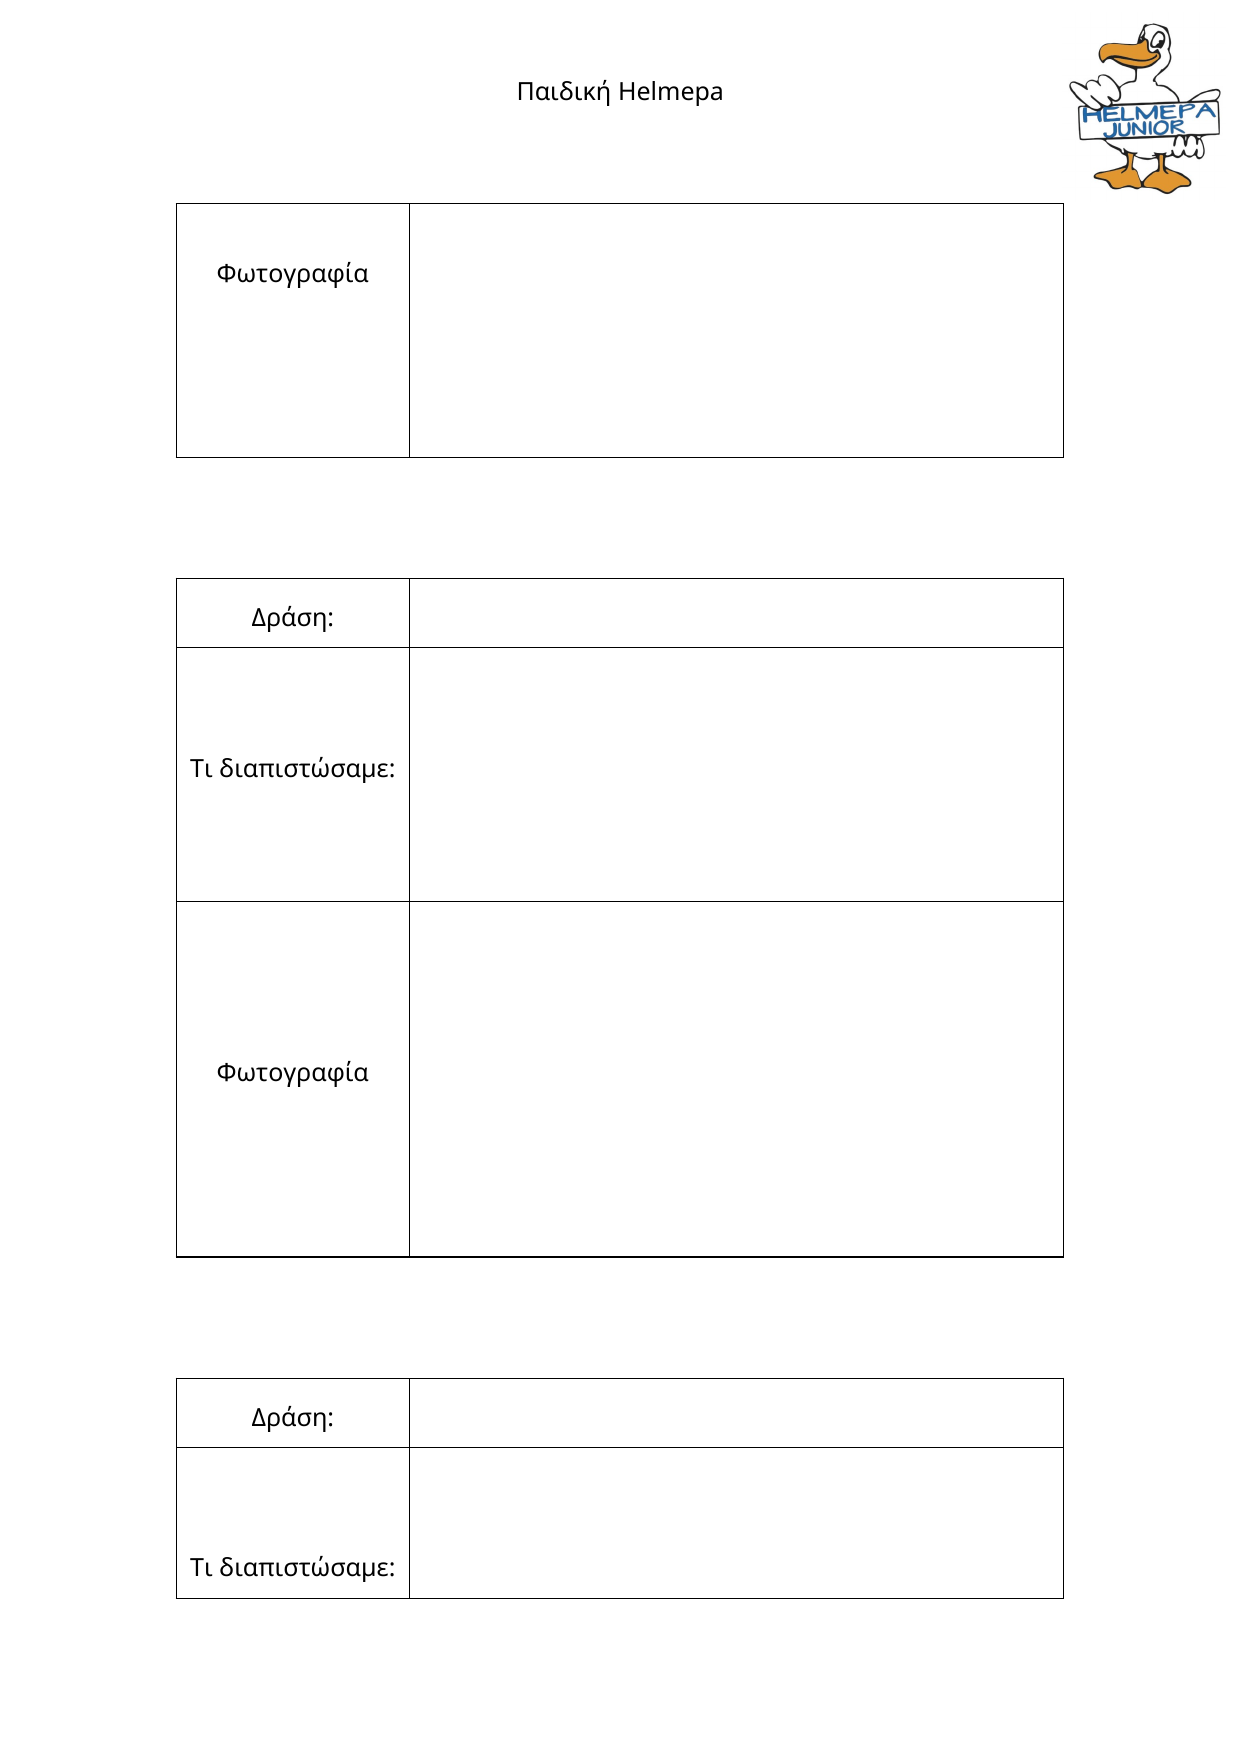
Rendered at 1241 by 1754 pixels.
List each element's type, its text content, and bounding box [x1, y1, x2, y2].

table_cell Φωτογραφία [177, 902, 409, 1256]
table_header Δράση: [177, 1379, 409, 1447]
picture [1060, 12, 1227, 200]
table_header [410, 1379, 1063, 1447]
table_cell Φωτογραφία [177, 204, 409, 457]
table_cell [410, 902, 1063, 1256]
table_cell [410, 204, 1063, 457]
table_cell Τι διαπιστώσαμε: [177, 1448, 409, 1598]
table_header [410, 579, 1063, 647]
table_cell Τι διαπιστώσαμε: [177, 648, 409, 901]
table_cell [410, 1448, 1063, 1598]
table_header Δράση: [177, 579, 409, 647]
table_cell [410, 648, 1063, 901]
